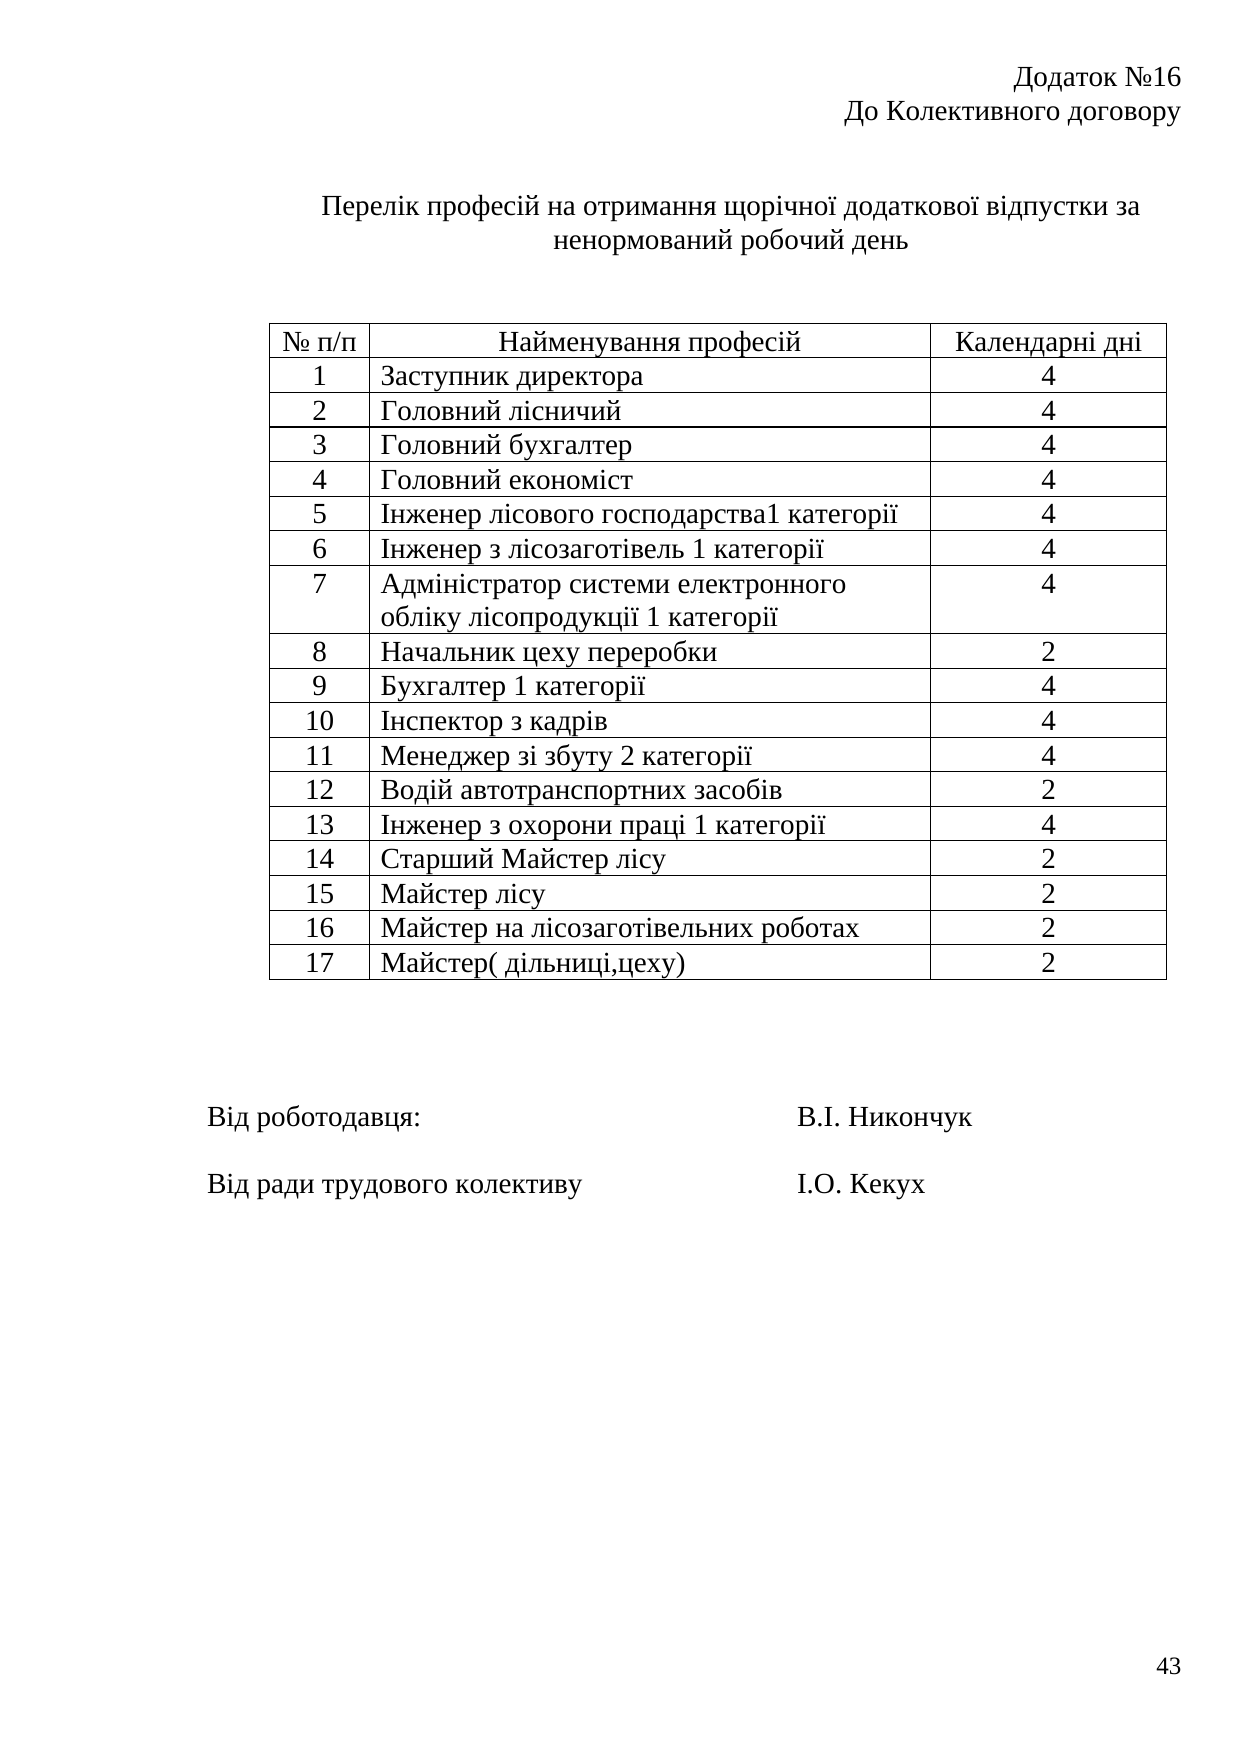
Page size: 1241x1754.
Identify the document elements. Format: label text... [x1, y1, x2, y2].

table_cell 2 [931, 841, 1166, 875]
table_cell 10 [270, 703, 369, 737]
text Від ради трудового колективу І.О. Кекух [207, 1167, 1181, 1200]
table_cell Бухгалтер 1 категорії [370, 669, 930, 702]
table_cell 16 [270, 911, 369, 944]
table_cell 12 [270, 772, 369, 806]
table_cell Менеджер зі збуту 2 категорії [370, 738, 930, 771]
table_cell 11 [270, 738, 369, 771]
table_cell 7 [270, 566, 369, 633]
table_cell 4 [931, 703, 1166, 737]
table_cell 2 [931, 911, 1166, 944]
table_cell Майстер на лісозаготівельних роботах [370, 911, 930, 944]
table_cell Водій автотранспортних засобів [370, 772, 930, 806]
table_cell Майстер лісу [370, 876, 930, 909]
table_cell Головний економіст [370, 462, 930, 496]
table_header Календарні дні [931, 324, 1166, 357]
text Від роботодавця: В.І. Никончук [207, 1099, 1181, 1133]
table_cell 4 [931, 738, 1166, 771]
table_cell 4 [931, 531, 1166, 565]
table_cell 4 [931, 566, 1166, 633]
table_header Найменування професій [370, 324, 930, 357]
table_cell 9 [270, 669, 369, 702]
table_cell 2 [270, 393, 369, 426]
table_cell 3 [270, 428, 369, 461]
table_cell Інженер з охорони праці 1 категорії [370, 807, 930, 840]
table_cell 2 [931, 876, 1166, 909]
table_cell 4 [931, 358, 1166, 392]
table_cell Інспектор з кадрів [370, 703, 930, 737]
table_header № п/п [270, 324, 369, 357]
table_cell 8 [270, 634, 369, 667]
table_cell 4 [931, 428, 1166, 461]
table_cell 2 [931, 772, 1166, 806]
table_cell Заступник директора [370, 358, 930, 392]
text Перелік професій на отримання щорічної додаткової відпустки за ненормований робочий день [281, 188, 1181, 256]
table_cell 13 [270, 807, 369, 840]
table_cell 2 [931, 945, 1166, 979]
table_cell 2 [931, 634, 1166, 667]
text До Колективного договору [281, 93, 1181, 126]
table_cell Адміністратор системи електронного обліку лісопродукції 1 категорії [370, 566, 930, 633]
table_cell 1 [270, 358, 369, 392]
table_cell 4 [931, 462, 1166, 496]
table_cell 14 [270, 841, 369, 875]
table_cell Головний лісничий [370, 393, 930, 426]
table_cell 4 [931, 497, 1166, 530]
table_cell Інженер лісового господарства1 категорії [370, 497, 930, 530]
table_cell Старший Майстер лісу [370, 841, 930, 875]
table_cell 5 [270, 497, 369, 530]
table_cell Начальник цеху переробки [370, 634, 930, 667]
table_cell 4 [931, 393, 1166, 426]
text Додаток №16 [281, 59, 1181, 93]
table_cell 17 [270, 945, 369, 979]
table_cell 4 [270, 462, 369, 496]
table_cell 15 [270, 876, 369, 909]
table_cell Майстер( дільниці,цеху) [370, 945, 930, 979]
table_cell Інженер з лісозаготівель 1 категорії [370, 531, 930, 565]
table_cell 6 [270, 531, 369, 565]
table_cell 4 [931, 669, 1166, 702]
table_cell Головний бухгалтер [370, 428, 930, 461]
table_cell 4 [931, 807, 1166, 840]
